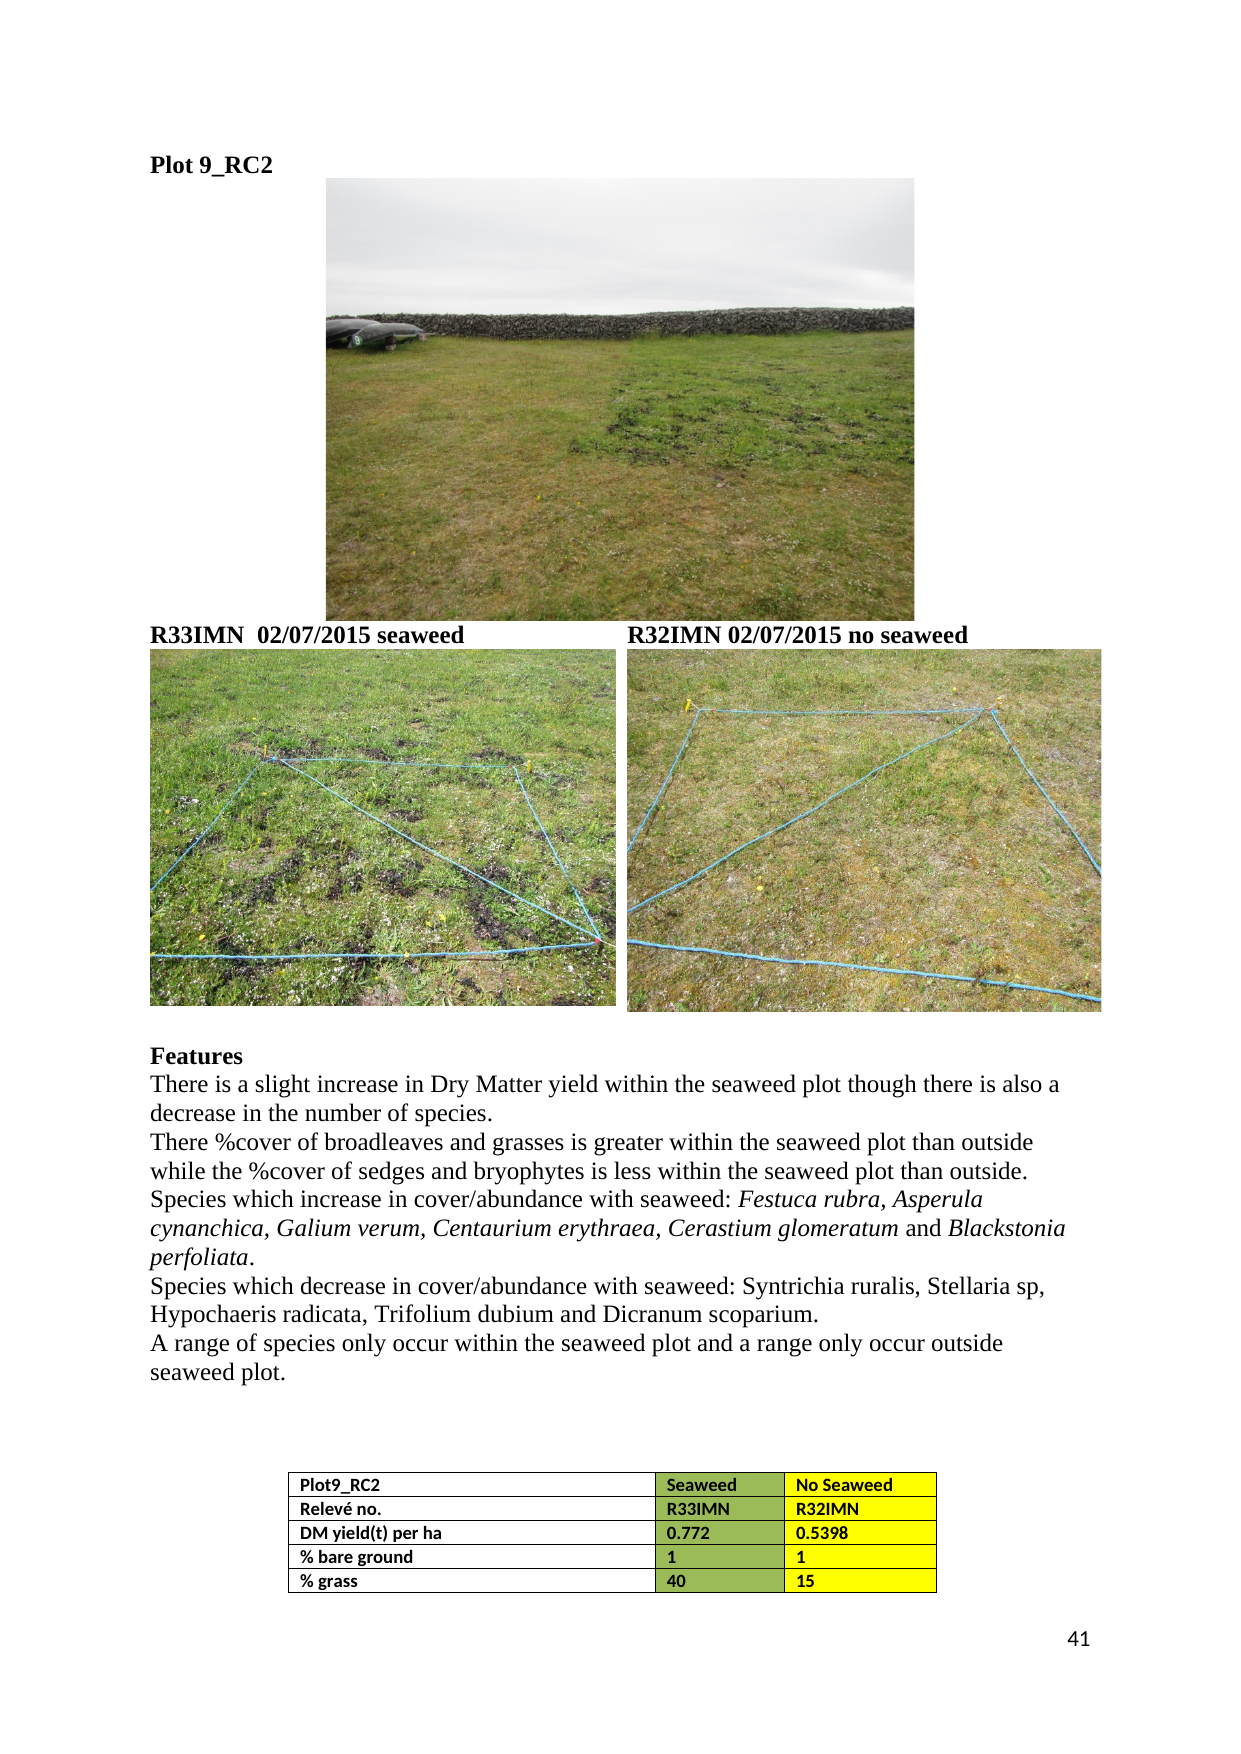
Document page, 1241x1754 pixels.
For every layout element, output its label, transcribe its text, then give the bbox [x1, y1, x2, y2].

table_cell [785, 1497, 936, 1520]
text There is a slight increase in Dry Matter yield within the seaweed plot though there is also a decrease in the number of species. [150, 1069, 1090, 1127]
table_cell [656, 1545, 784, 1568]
picture [150, 649, 616, 1006]
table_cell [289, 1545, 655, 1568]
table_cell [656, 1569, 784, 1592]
text Species which increase in cover/abundance with seaweed: Festuca rubra, Asperula cynanchica, Galium verum, Centaurium erythraea, Cerastium glomeratum and Blackstonia perfoliata. [150, 1184, 1090, 1271]
text A range of species only occur within the seaweed plot and a range only occur outside seaweed plot. [150, 1328, 1090, 1386]
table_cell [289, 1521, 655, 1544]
picture [627, 649, 1102, 1012]
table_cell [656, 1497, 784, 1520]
text Features [150, 1041, 1090, 1069]
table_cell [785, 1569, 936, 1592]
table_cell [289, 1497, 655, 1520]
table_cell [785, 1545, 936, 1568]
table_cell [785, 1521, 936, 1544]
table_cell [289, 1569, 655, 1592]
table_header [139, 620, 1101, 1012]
text There %cover of broadleaves and grasses is greater within the seaweed plot than outside while the %cover of sedges and bryophytes is less within the seaweed plot than outside. [150, 1127, 1090, 1184]
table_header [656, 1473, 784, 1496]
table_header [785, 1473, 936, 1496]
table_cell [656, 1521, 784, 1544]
text Species which decrease in cover/abundance with seaweed: Syntrichia ruralis, Stellaria sp, Hypochaeris radicata, Trifolium dubium and Dicranum scoparium. [150, 1271, 1090, 1328]
picture [325, 178, 915, 621]
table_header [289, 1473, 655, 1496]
text Plot 9_RC2 [150, 150, 1090, 179]
